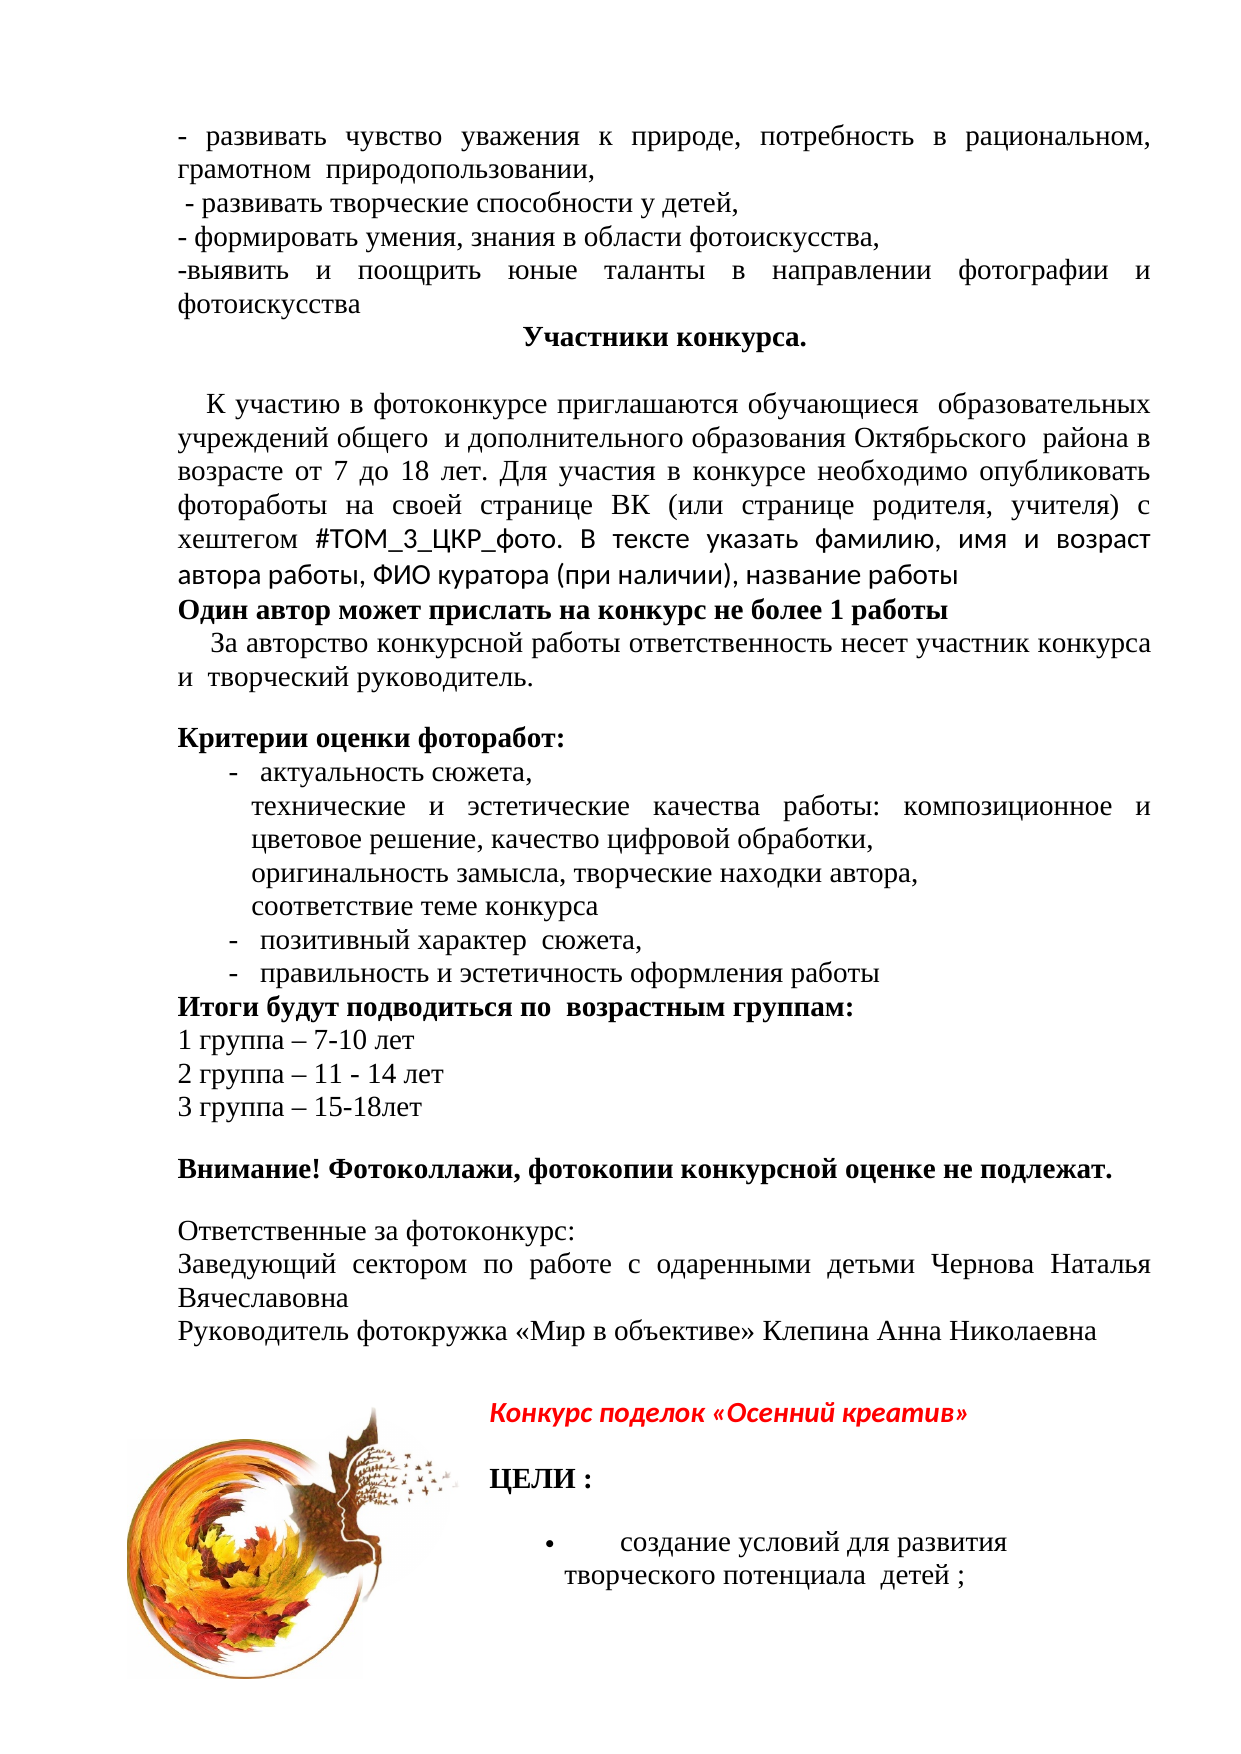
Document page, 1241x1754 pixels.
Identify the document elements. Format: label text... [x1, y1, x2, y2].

text 3 группа – 15-18лет [177, 1089, 1152, 1123]
picture [125, 1428, 439, 1677]
text Критерии оценки фоторабот: [177, 721, 1152, 754]
text -выявить и поощрить юные таланты в направлении фотографии и фотоискусства [177, 252, 1152, 319]
text 1 группа – 7-10 лет [177, 1022, 1152, 1056]
text К участию в фотоконкурсе приглашаются обучающиеся образовательных учреждений общего и дополнительного образования Октябрьского района в возрасте от 7 до 18 лет. Для участия в конкурсе необходимо опубликовать фотоработы на своей странице ВК (или странице родителя, учителя) с хештегом #ТОМ_3_ЦКР_фото. В тексте указать фамилию, имя и возраст автора работы, ФИО куратора (при наличии), название работы [177, 386, 1152, 592]
text - актуальность сюжета, [177, 754, 1152, 788]
list создание условий для развития творческого потенциала детей ; [411, 1524, 1152, 1591]
text - развивать чувство уважения к природе, потребность в рациональном, грамотном природопользовании, [177, 118, 1152, 185]
text Ответственные за фотоконкурс: [177, 1213, 1152, 1246]
text Итоги будут подводиться по возрастным группам: [177, 989, 1152, 1022]
text - правильность и эстетичность оформления работы [177, 955, 1152, 989]
text Один автор может прислать на конкурс не более 1 работы [177, 592, 1152, 625]
text Руководитель фотокружка «Мир в объективе» Клепина Анна Николаевна [177, 1313, 1152, 1347]
text Конкурс поделок «Осенний креатив» [177, 1394, 1152, 1429]
text За авторство конкурсной работы ответственность несет участник конкурса и творческий руководитель. [177, 625, 1152, 692]
text Заведующий сектором по работе с одаренными детьми Чернова Наталья Вячеславовна [177, 1246, 1152, 1313]
text ЦЕЛИ : [452, 1461, 1152, 1495]
text 2 группа – 11 - 14 лет [177, 1056, 1152, 1089]
list технические и эстетические качества работы: композиционное и цветовое решение, качество цифровой обработки, [222, 788, 1152, 855]
text - позитивный характер сюжета, [177, 922, 1152, 955]
text - формировать умения, знания в области фотоискусства, [177, 219, 1152, 252]
text Внимание! Фотоколлажи, фотокопии конкурсной оценке не подлежат. [177, 1151, 1152, 1184]
text Участники конкурса. [177, 319, 1152, 353]
list соответствие теме конкурса [222, 888, 1152, 922]
text - развивать творческие способности у детей, [177, 185, 1152, 219]
list оригинальность замысла, творческие находки автора, [222, 855, 1152, 888]
